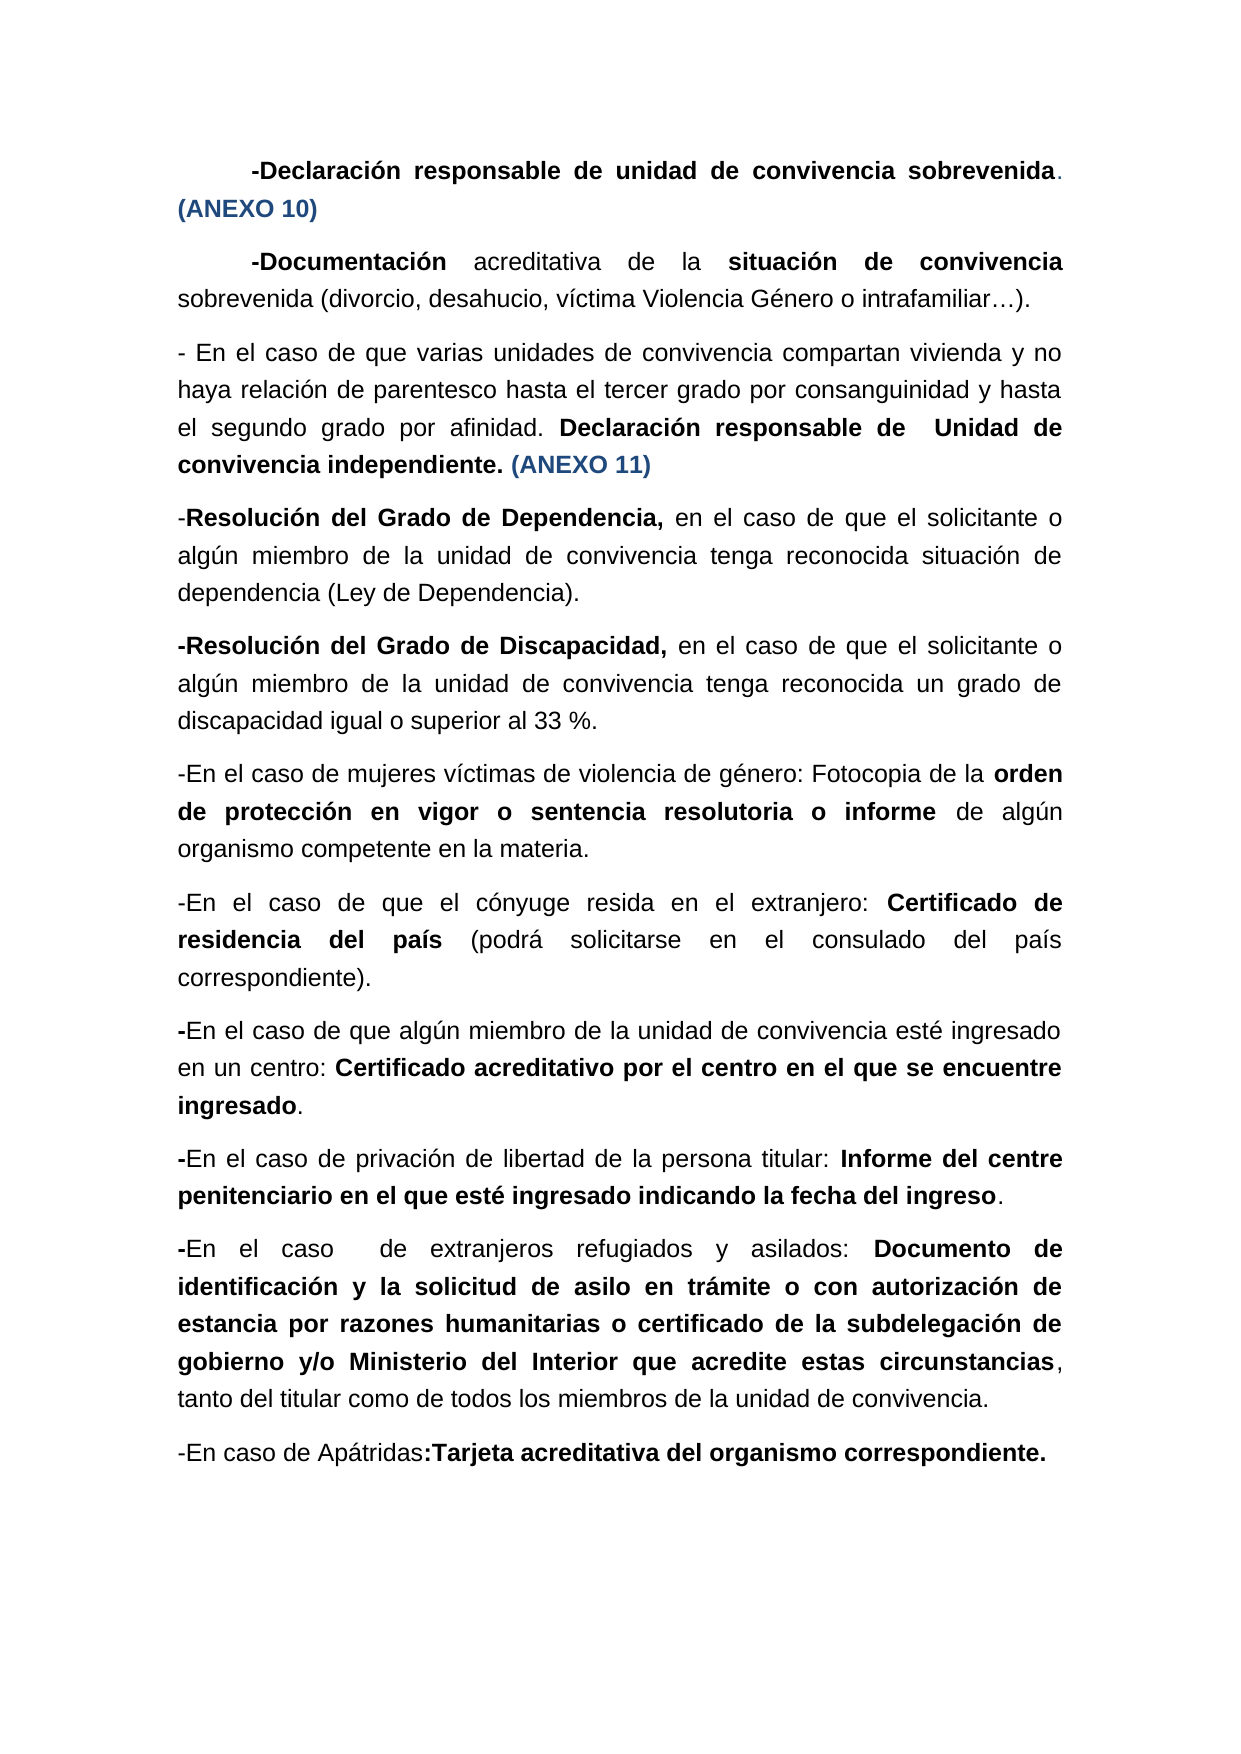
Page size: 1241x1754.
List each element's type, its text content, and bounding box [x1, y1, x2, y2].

text -En el caso de que algún miembro de la unidad de convivencia esté ingresado en un centro: Certificado acreditativo por el centro en el que se encuentre ingresado. [177, 1007, 1063, 1119]
text -En caso de Apátridas:Tarjeta acreditativa del organismo correspondiente. [177, 1429, 1063, 1466]
text -En el caso de privación de libertad de la persona titular: Informe del centre penitenciario en el que esté ingresado indicando la fecha del ingreso. [177, 1135, 1063, 1210]
text -Documentación acreditativa de la situación de convivencia sobrevenida (divorcio, desahucio, víctima Violencia Género o intrafamiliar…). [177, 238, 1063, 313]
text -Resolución del Grado de Discapacidad, en el caso de que el solicitante o algún miembro de la unidad de convivencia tenga reconocida un grado de discapacidad igual o superior al 33 %. [177, 623, 1063, 735]
text - En el caso de que varias unidades de convivencia compartan vivienda y no haya relación de parentesco hasta el tercer grado por consanguinidad y hasta el segundo grado por afinidad. Declaración responsable de Unidad de convivencia independiente. (ANEXO 11) [177, 329, 1063, 479]
text -En el caso de que el cónyuge resida en el extranjero: Certificado de residencia del país (podrá solicitarse en el consulado del país correspondiente). [177, 879, 1063, 991]
text -Resolución del Grado de Dependencia, en el caso de que el solicitante o algún miembro de la unidad de convivencia tenga reconocida situación de dependencia (Ley de Dependencia). [177, 494, 1063, 607]
text -En el caso de extranjeros refugiados y asilados: Documento de identificación y la solicitud de asilo en trámite o con autorización de estancia por razones humanitarias o certificado de la subdelegación de gobierno y/o Ministerio del Interior que acredite estas circunstancias, tanto del titular como de todos los miembros de la unidad de convivencia. [177, 1226, 1063, 1413]
text -En el caso de mujeres víctimas de violencia de género: Fotocopia de la orden de protección en vigor o sentencia resolutoria o informe de algún organismo competente en la materia. [177, 751, 1063, 863]
text -Declaración responsable de unidad de convivencia sobrevenida. (ANEXO 10) [177, 148, 1063, 223]
